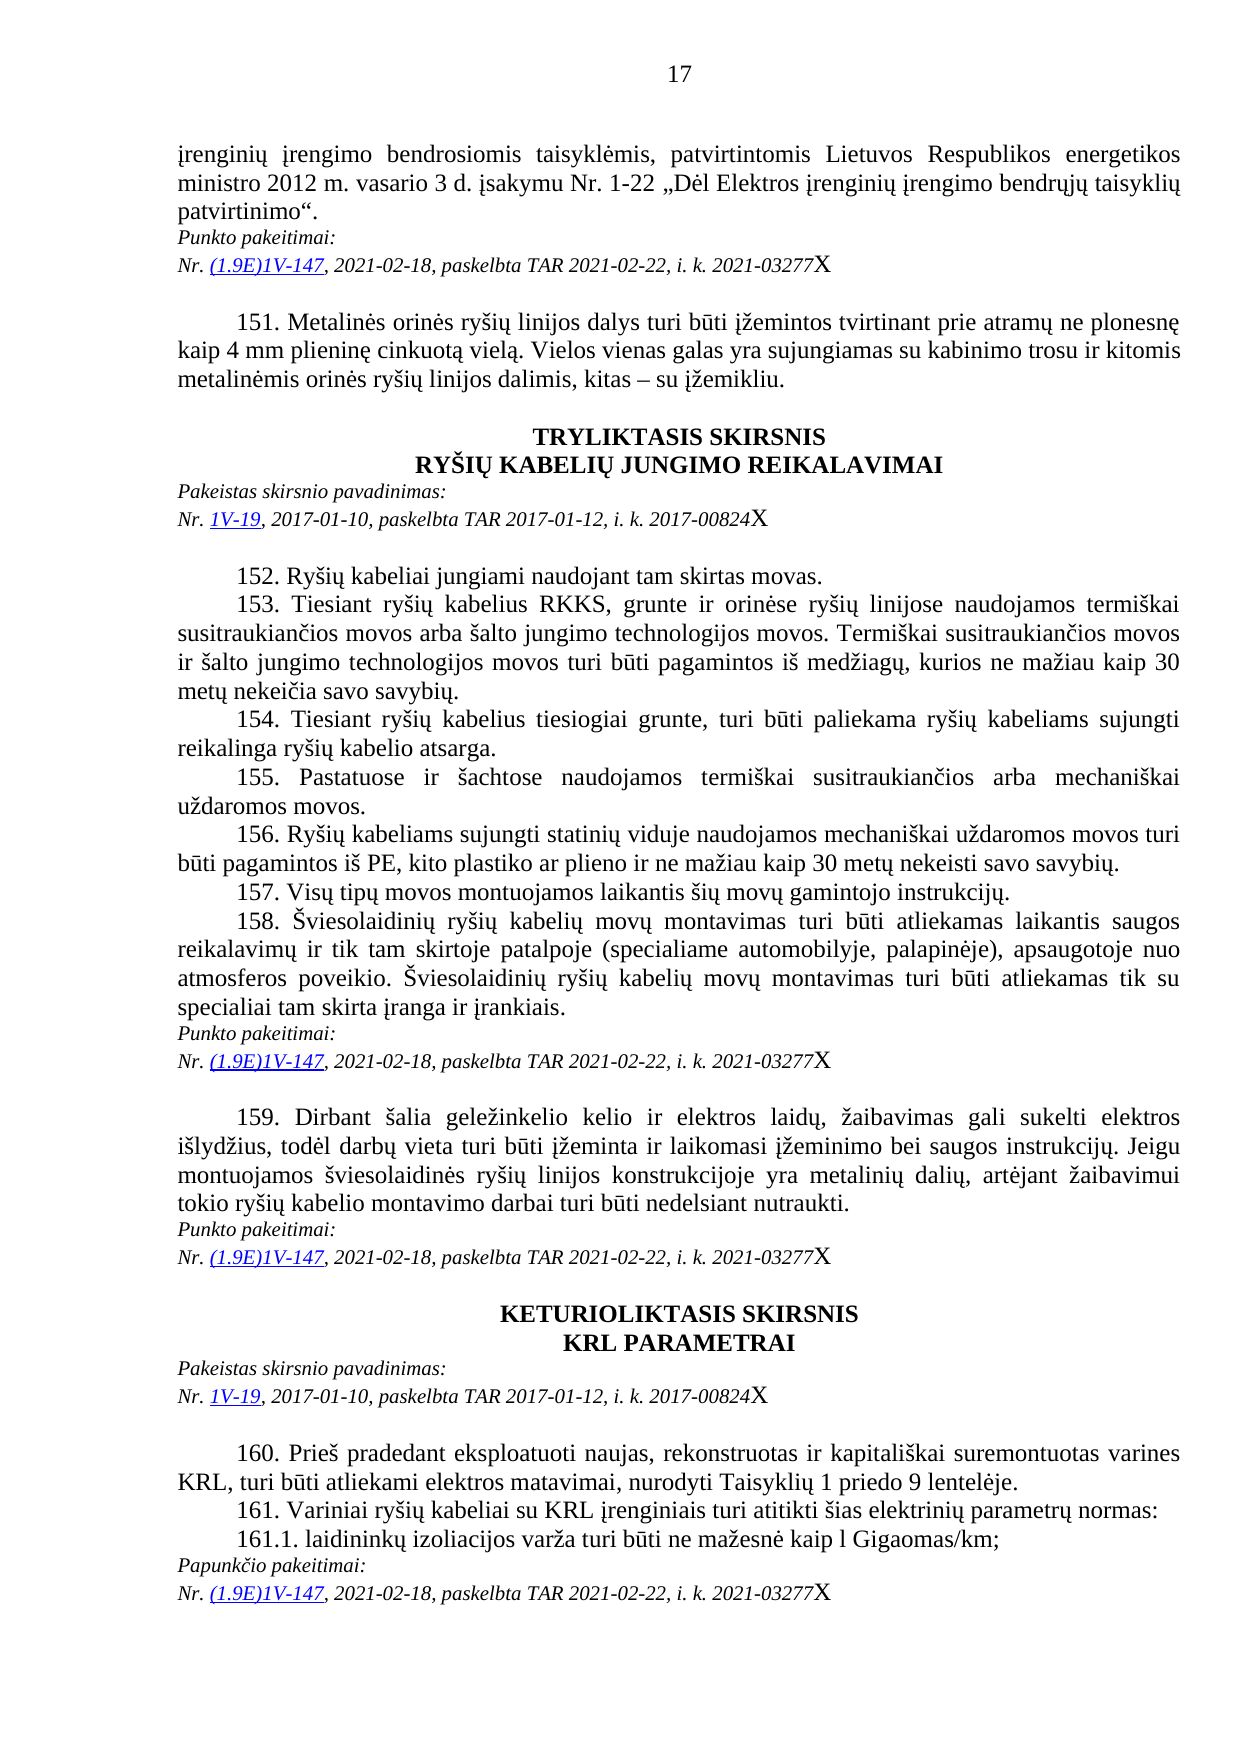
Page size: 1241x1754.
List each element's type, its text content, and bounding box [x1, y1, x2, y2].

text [177, 139, 1181, 225]
text 152. Ryšių kabeliai jungiami naudojant tam skirtas movas. [177, 561, 1181, 589]
text 158. Šviesolaidinių ryšių kabelių movų montavimas turi būti atliekamas laikantis saugos reikalavimų ir tik tam skirtoje patalpoje (specialiame automobilyje, palapinėje), apsaugotoje nuo atmosferos poveikio. Šviesolaidinių ryšių kabelių movų montavimas turi būti atliekamas tik su specialiai tam skirta įranga ir įrankiais. [177, 906, 1181, 1021]
text 151. Metalinės orinės ryšių linijos dalys turi būti įžemintos tvirtinant prie atramų ne plonesnę kaip 4 mm plieninę cinkuotą vielą. Vielos vienas galas yra sujungiamas su kabinimo trosu ir kitomis metalinėmis orinės ryšių linijos dalimis, kitas – su įžemikliu. [177, 307, 1181, 393]
text 160. Prieš pradedant eksploatuoti naujas, rekonstruotas ir kapitališkai suremontuotas varines KRL, turi būti atliekami elektros matavimai, nurodyti Taisyklių 1 priedo 9 lentelėje. [177, 1438, 1181, 1495]
text 159. Dirbant šalia geležinkelio kelio ir elektros laidų, žaibavimas gali sukelti elektros išlydžius, todėl darbų vieta turi būti įžeminta ir laikomasi įžeminimo bei saugos instrukcijų. Jeigu montuojamos šviesolaidinės ryšių linijos konstrukcijoje yra metalinių dalių, artėjant žaibavimui tokio ryšių kabelio montavimo darbai turi būti nedelsiant nutraukti. [177, 1102, 1181, 1217]
text 157. Visų tipų movos montuojamos laikantis šių movų gamintojo instrukcijų. [177, 877, 1181, 906]
text 153. Tiesiant ryšių kabelius RKKS, grunte ir orinėse ryšių linijose naudojamos termiškai susitraukiančios movos arba šalto jungimo technologijos movos. Termiškai susitraukiančios movos ir šalto jungimo technologijos movos turi būti pagamintos iš medžiagų, kurios ne mažiau kaip 30 metų nekeičia savo savybių. [177, 589, 1181, 704]
text 161.1. laidininkų izoliacijos varža turi būti ne mažesnė kaip l Gigaomas/km; [236, 1524, 1181, 1553]
text TRYLIKTASIS SKIRSNIS RYŠIŲ KABELIŲ JUNGIMO REIKALAVIMAI [177, 422, 1181, 479]
text 156. Ryšių kabeliams sujungti statinių viduje naudojamos mechaniškai uždaromos movos turi būti pagamintos iš PE, kito plastiko ar plieno ir ne mažiau kaip 30 metų nekeisti savo savybių. [177, 819, 1181, 877]
text KETURIOLIKTASIS SKIRSNIS KRL PARAMETRAI [177, 1299, 1181, 1356]
text 161. Variniai ryšių kabeliai su KRL įrenginiais turi atitikti šias elektrinių parametrų normas: [177, 1495, 1181, 1524]
text 154. Tiesiant ryšių kabelius tiesiogiai grunte, turi būti paliekama ryšių kabeliams sujungti reikalinga ryšių kabelio atsarga. [177, 704, 1181, 762]
text 155. Pastatuose ir šachtose naudojamos termiškai susitraukiančios arba mechaniškai uždaromos movos. [177, 762, 1181, 819]
